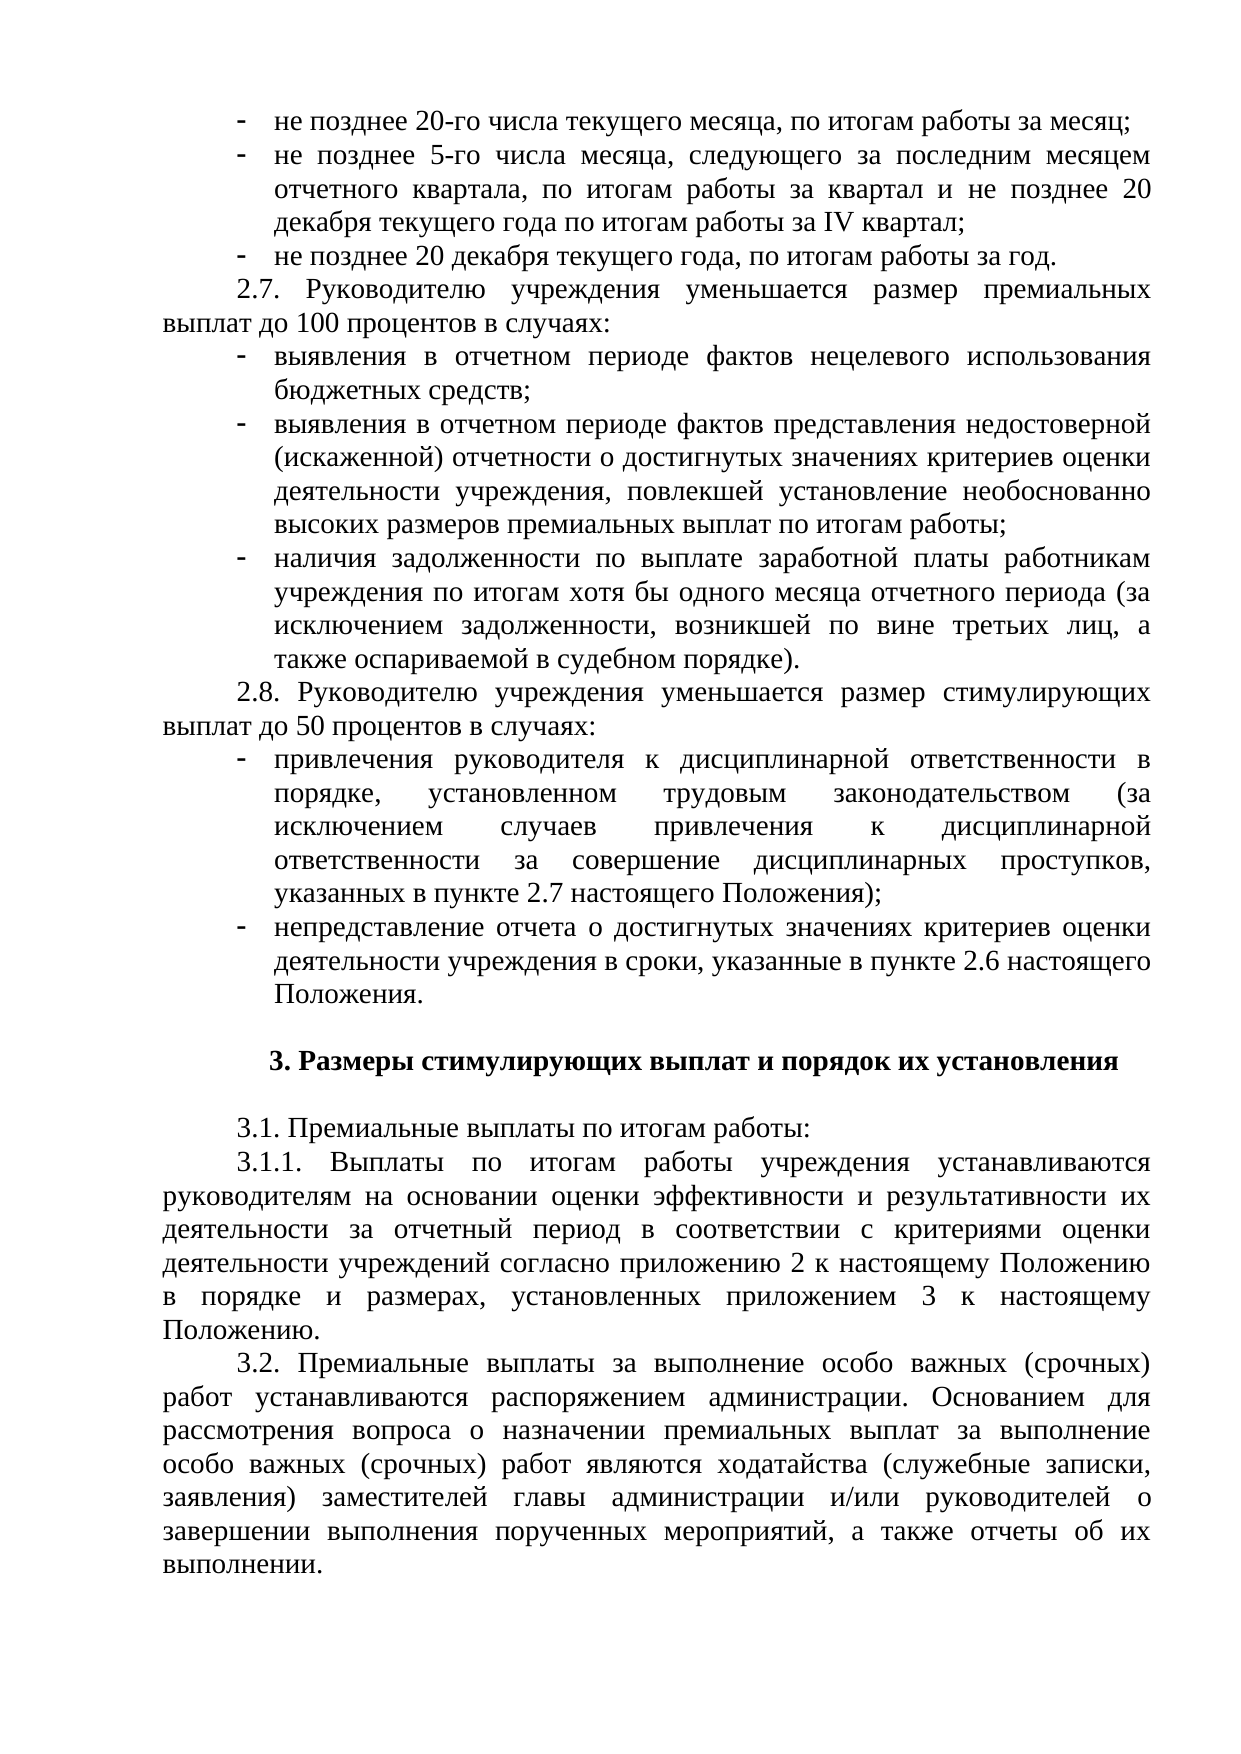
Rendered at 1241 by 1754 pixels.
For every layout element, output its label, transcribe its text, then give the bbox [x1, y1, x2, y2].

list не позднее 20-го числа текущего месяца, по итогам работы за месяц; [236, 103, 1152, 137]
text 3.1.1. Выплаты по итогам работы учреждения устанавливаются руководителям на основании оценки эффективности и результативности их деятельности за отчетный период в соответствии с критериями оценки деятельности учреждений согласно приложению 2 к настоящему Положению в порядке и размерах, установленных приложением 3 к настоящему Положению. [162, 1144, 1152, 1345]
text 2.8. Руководителю учреждения уменьшается размер стимулирующих выплат до 50 процентов в случаях: [162, 674, 1152, 741]
list привлечения руководителя к дисциплинарной ответственности в порядке, установленном трудовым законодательством (за исключением случаев привлечения к дисциплинарной ответственности за совершение дисциплинарных проступков, указанных в пункте 2.7 настоящего Положения); [236, 741, 1152, 909]
list выявления в отчетном периоде фактов нецелевого использования бюджетных средств; [236, 338, 1152, 406]
text 3.1. Премиальные выплаты по итогам работы: [162, 1111, 1152, 1144]
list непредставление отчета о достигнутых значениях критериев оценки деятельности учреждения в сроки, указанные в пункте 2.6 настоящего Положения. [236, 909, 1152, 1010]
list не позднее 20 декабря текущего года, по итогам работы за год. [236, 238, 1152, 271]
text 3.2. Премиальные выплаты за выполнение особо важных (срочных) работ устанавливаются распоряжением администрации. Основанием для рассмотрения вопроса о назначении премиальных выплат за выполнение особо важных (срочных) работ являются ходатайства (служебные записки, заявления) заместителей главы администрации и/или руководителей о завершении выполнения порученных мероприятий, а также отчеты об их выполнении. [162, 1345, 1152, 1580]
list наличия задолженности по выплате заработной платы работникам учреждения по итогам хотя бы одного месяца отчетного периода (за исключением задолженности, возникшей по вине третьих лиц, а также оспариваемой в судебном порядке). [236, 540, 1152, 674]
list выявления в отчетном периоде фактов представления недостоверной (искаженной) отчетности о достигнутых значениях критериев оценки деятельности учреждения, повлекшей установление необоснованно высоких размеров премиальных выплат по итогам работы; [236, 406, 1152, 540]
list не позднее 5-го числа месяца, следующего за последним месяцем отчетного квартала, по итогам работы за квартал и не позднее 20 декабря текущего года по итогам работы за IV квартал; [236, 137, 1152, 238]
text 3. Размеры стимулирующих выплат и порядок их установления [162, 1043, 1152, 1077]
text 2.7. Руководителю учреждения уменьшается размер премиальных выплат до 100 процентов в случаях: [162, 271, 1152, 338]
